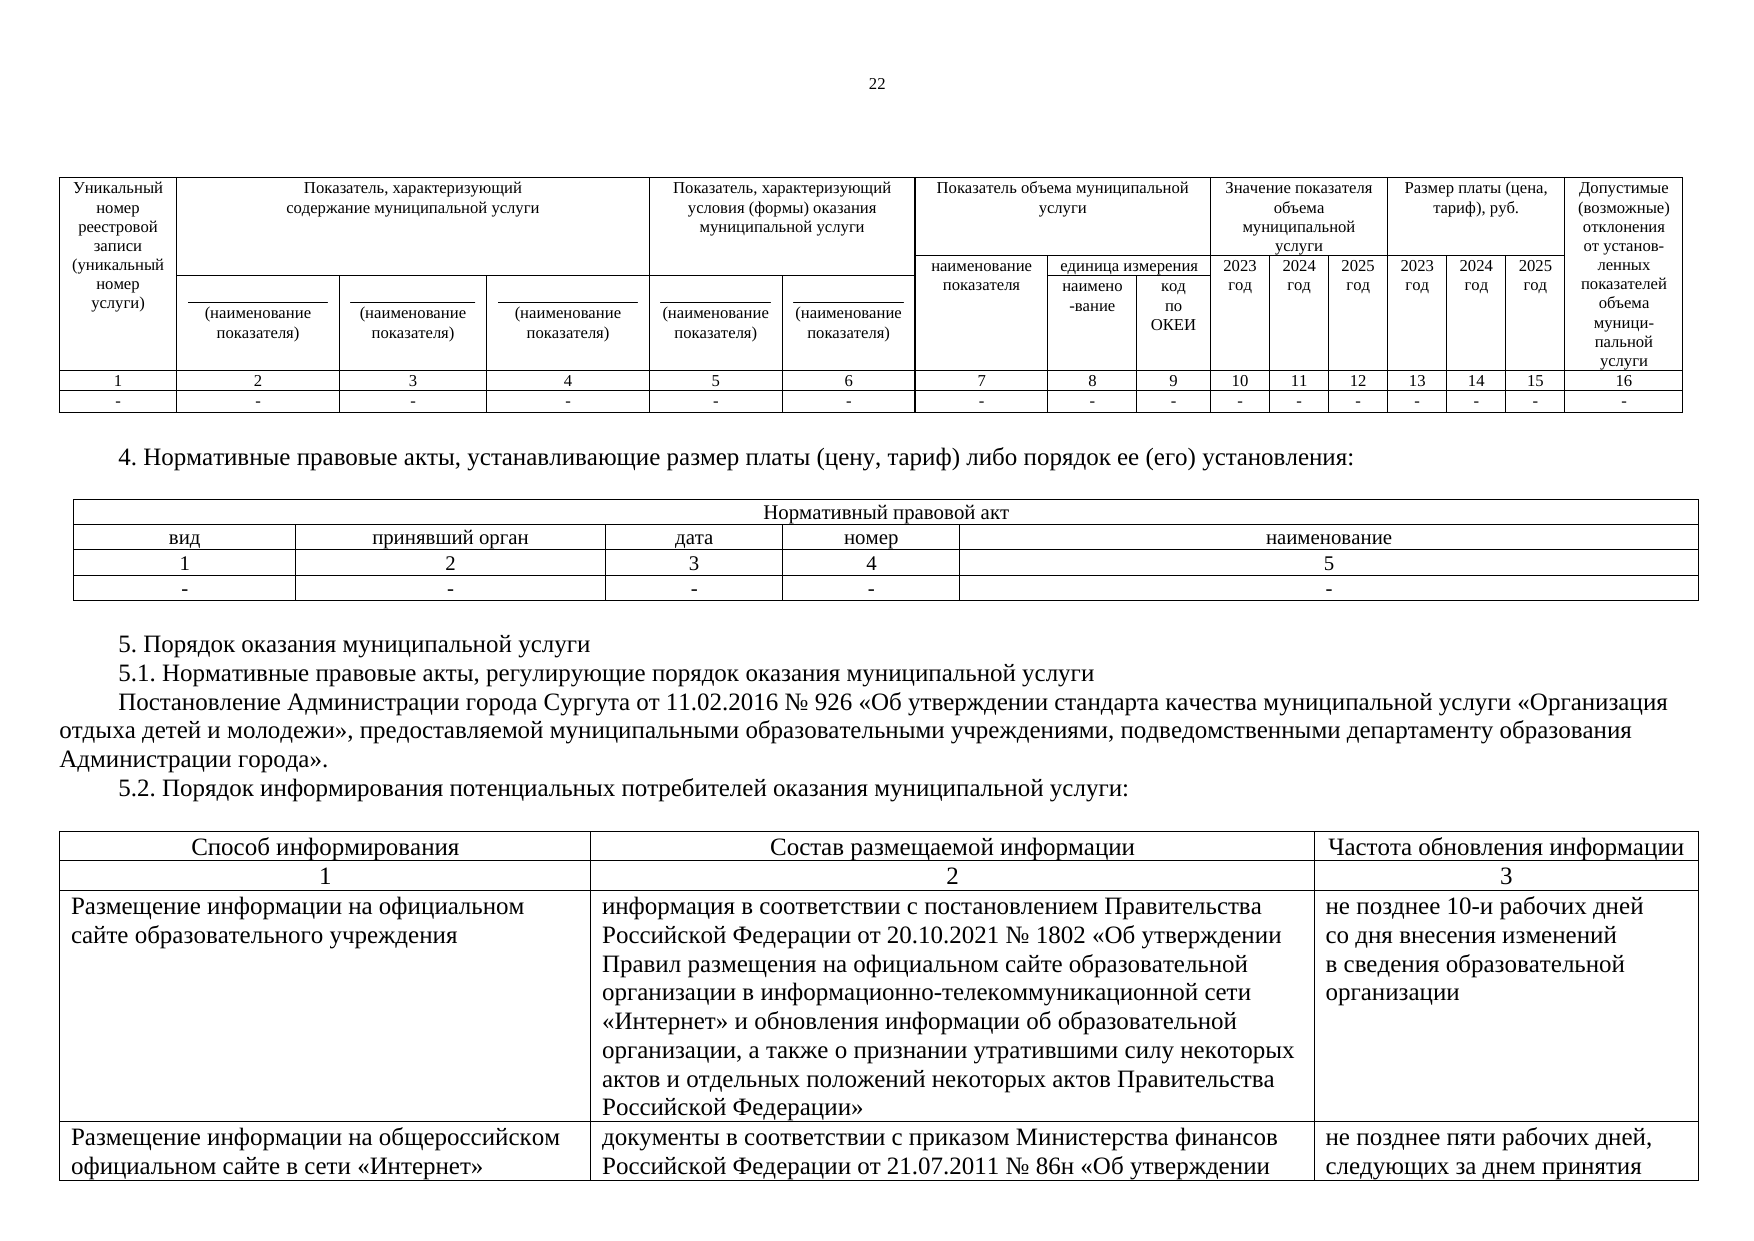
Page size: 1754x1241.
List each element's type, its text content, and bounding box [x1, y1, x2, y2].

table_cell 16 [1565, 371, 1682, 390]
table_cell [60, 1122, 590, 1180]
table_header Показатель объема муниципальной услуги [916, 178, 1210, 255]
table_cell (наименование показателя) [177, 276, 339, 370]
table_cell - [960, 576, 1698, 599]
table_cell - [177, 391, 339, 412]
table_cell 11 [1270, 371, 1328, 390]
table_cell 3 [1315, 861, 1698, 890]
table_header Размер платы (цена, тариф), руб. [1388, 178, 1564, 255]
table_cell наименование показателя [916, 256, 1047, 370]
table_cell 2023 год [1388, 256, 1446, 370]
table_cell 2 [177, 371, 339, 390]
table_header Допустимые (возможные) отклонения от установ-ленных показателей объема муници-пальной услуги [1565, 178, 1682, 370]
table_cell - [916, 391, 1047, 412]
table_header Состав размещаемой информации [591, 832, 1314, 860]
table_header Значение показателя объема муниципальной услуги [1211, 178, 1387, 255]
table_cell 13 [1388, 371, 1446, 390]
table_cell 3 [606, 550, 782, 574]
table_cell 7 [916, 371, 1047, 390]
table_cell - [1447, 391, 1505, 412]
table_cell - [783, 576, 959, 599]
table_cell номер [783, 525, 959, 549]
table_cell 1 [60, 861, 590, 890]
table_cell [1315, 1122, 1698, 1180]
table_cell 15 [1506, 371, 1564, 390]
table_cell (наименование показателя) [650, 276, 782, 370]
table_header Показатель, характеризующий содержание муниципальной услуги [177, 178, 649, 275]
table_cell 5 [650, 371, 782, 390]
text 5. Порядок оказания муниципальной услуги [118, 629, 1695, 658]
table_cell 4 [783, 550, 959, 574]
table_cell 9 [1137, 371, 1210, 390]
table_cell - [487, 391, 649, 412]
table_cell 2023 год [1211, 256, 1269, 370]
table_cell - [1137, 391, 1210, 412]
table_cell код по ОКЕИ [1137, 276, 1210, 370]
table_cell (наименование показателя) [487, 276, 649, 370]
table_cell 2024 год [1270, 256, 1328, 370]
table_cell вид [74, 525, 295, 549]
table_cell - [60, 391, 176, 412]
table_cell 12 [1329, 371, 1387, 390]
table_cell - [1565, 391, 1682, 412]
table_cell - [1506, 391, 1564, 412]
table_cell 4 [487, 371, 649, 390]
table_cell - [74, 576, 295, 599]
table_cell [591, 1122, 1314, 1180]
table_cell - [1048, 391, 1136, 412]
table_cell (наименование показателя) [340, 276, 486, 370]
table_cell 10 [1211, 371, 1269, 390]
text 4. Нормативные правовые акты, устанавливающие размер платы (цену, тариф) либо порядок ее (его) установления: [118, 442, 1695, 470]
table_cell 2 [296, 550, 605, 574]
table_cell 2024 год [1447, 256, 1505, 370]
table_cell единица измерения [1048, 256, 1210, 275]
table_header Частота обновления информации [1315, 832, 1698, 860]
text 5.1. Нормативные правовые акты, регулирующие порядок оказания муниципальной услуги [118, 658, 1695, 687]
table_header Способ информирования [60, 832, 590, 860]
text Постановление Администрации города Сургута от 11.02.2016 № 926 «Об утверждении стандарта качества муниципальной услуги «Организация отдыха детей и молодежи», предоставляемой муниципальными образовательными учреждениями, подведомственными департаменту образования Администрации города». [59, 687, 1695, 773]
table_cell наимено-вание [1048, 276, 1136, 370]
table_cell информация в соответствии с постановлением Правительства Российской Федерации от 20.10.2021 № 1802 «Об утверждении Правил размещения на официальном сайте образовательной организации в информационно-телекоммуникационной сети «Интернет» и обновления информации об образовательной организации, а также о признании утратившими силу некоторых актов и отдельных положений некоторых актов Правительства Российской Федерации» [591, 891, 1314, 1121]
table_cell 1 [60, 371, 176, 390]
table_cell не позднее 10-и рабочих дней со дня внесения изменений в сведения образовательной организации [1315, 891, 1698, 1121]
table_cell 2 [591, 861, 1314, 890]
table_cell 5 [960, 550, 1698, 574]
table_cell принявший орган [296, 525, 605, 549]
table_cell - [1388, 391, 1446, 412]
text 5.2. Порядок информирования потенциальных потребителей оказания муниципальной услуги: [59, 773, 1695, 802]
table_cell Размещение информации на официальном сайте образовательного учреждения [60, 891, 590, 1121]
table_cell 6 [783, 371, 914, 390]
table_cell 2025 год [1329, 256, 1387, 370]
table_cell - [650, 391, 782, 412]
table_cell 2025 год [1506, 256, 1564, 370]
table_cell - [783, 391, 914, 412]
table_cell - [1329, 391, 1387, 412]
table_cell - [296, 576, 605, 599]
table_cell 8 [1048, 371, 1136, 390]
table_cell наименование [960, 525, 1698, 549]
table_cell 14 [1447, 371, 1505, 390]
table_cell - [340, 391, 486, 412]
table_cell - [1270, 391, 1328, 412]
table_cell (наименование показателя) [783, 276, 914, 370]
table_cell - [606, 576, 782, 599]
table_header Показатель, характеризующий условия (формы) оказания муниципальной услуги [650, 178, 914, 275]
table_cell 1 [74, 550, 295, 574]
table_header Нормативный правовой акт [74, 500, 1698, 524]
table_header Уникальный номер реестровой записи (уникальный номер услуги) [60, 178, 176, 370]
table_cell - [1211, 391, 1269, 412]
table_cell 3 [340, 371, 486, 390]
table_cell дата [606, 525, 782, 549]
